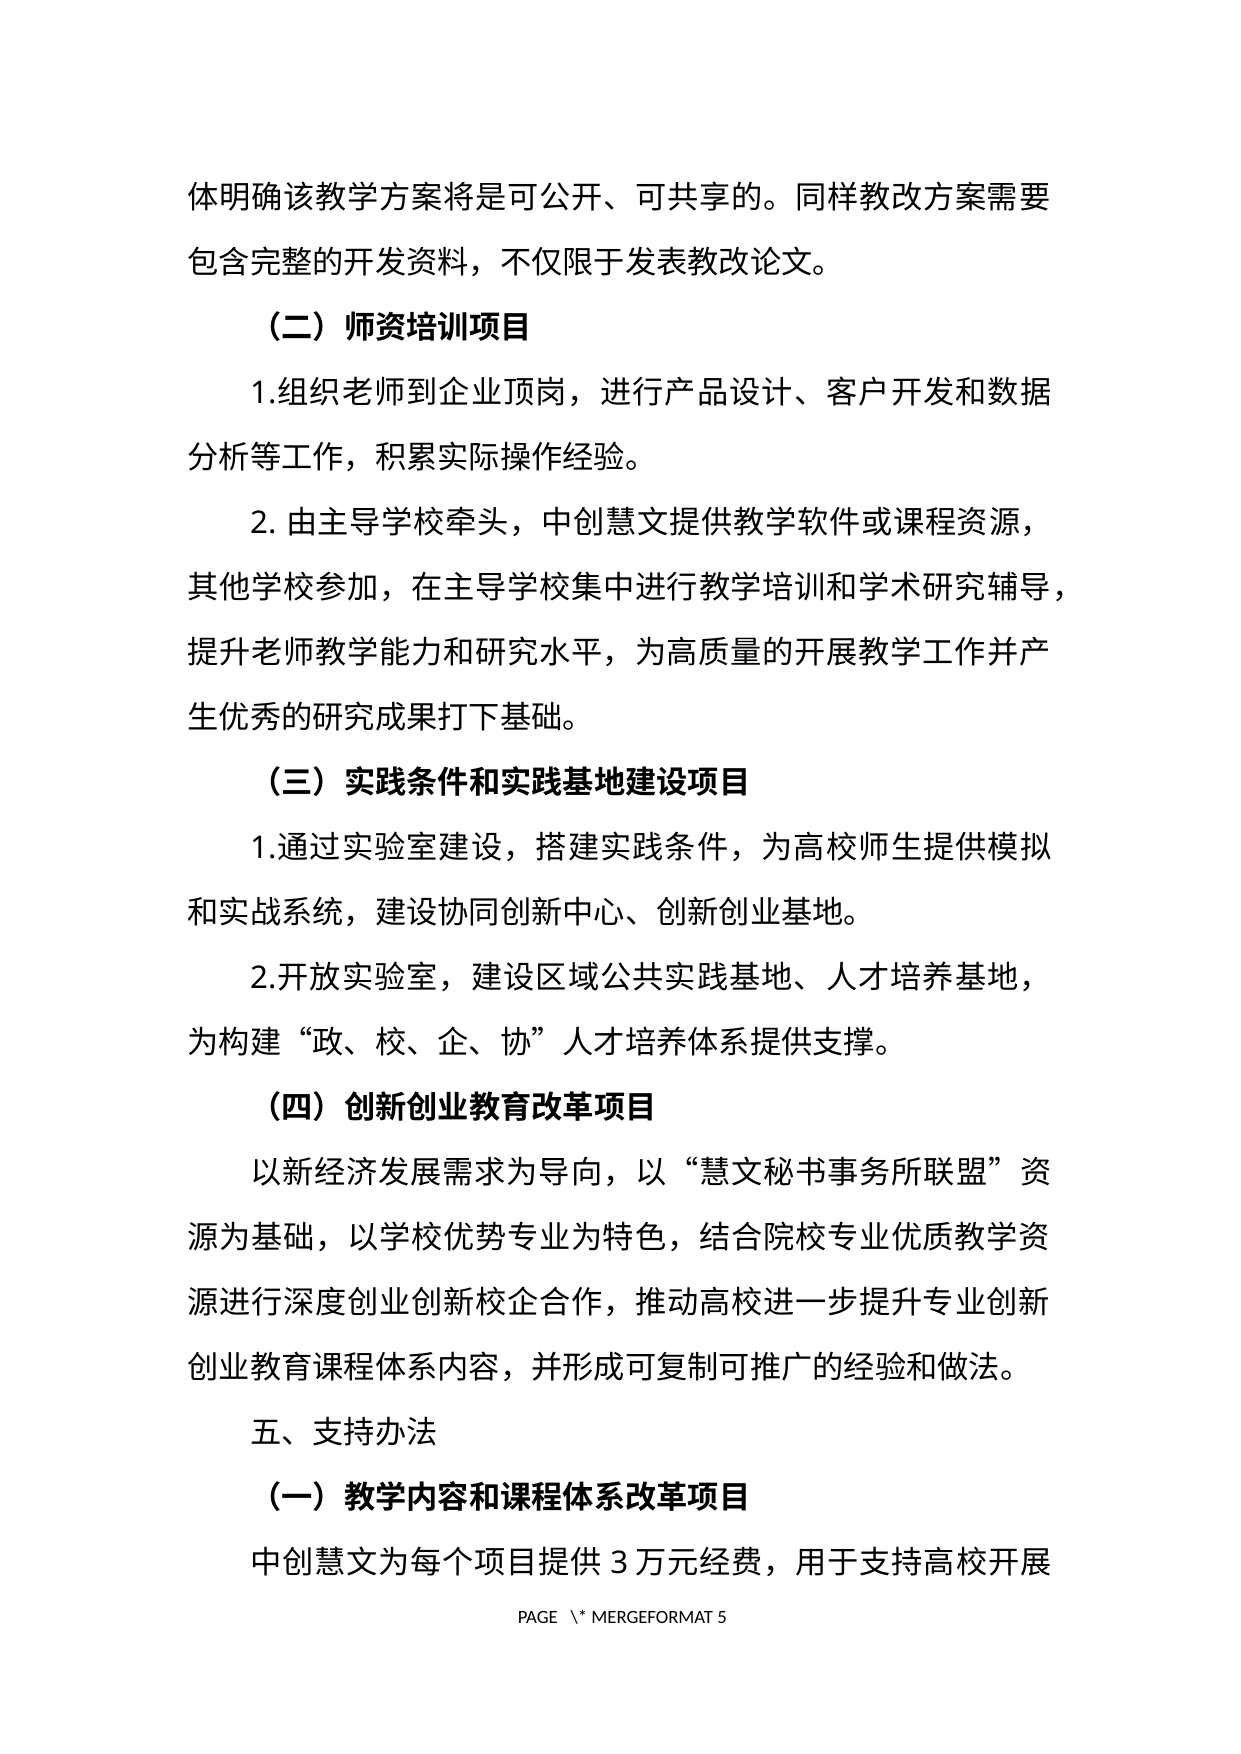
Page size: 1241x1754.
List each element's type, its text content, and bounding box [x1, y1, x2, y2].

text （二）师资培训项目 [187, 292, 1053, 357]
text 1.组织老师到企业顶岗，进行产品设计、客户开发和数据分析等工作，积累实际操作经验。 [187, 357, 1053, 487]
text 以新经济发展需求为导向，以“慧文秘书事务所联盟”资源为基础，以学校优势专业为特色，结合院校专业优质教学资源进行深度创业创新校企合作，推动高校进一步提升专业创新创业教育课程体系内容，并形成可复制可推广的经验和做法。 [187, 1137, 1053, 1397]
text （四）创新创业教育改革项目 [187, 1072, 1053, 1137]
text 2. 由主导学校牵头，中创慧文提供教学软件或课程资源，其他学校参加，在主导学校集中进行教学培训和学术研究辅导，提升老师教学能力和研究水平，为高质量的开展教学工作并产生优秀的研究成果打下基础。 [187, 487, 1053, 747]
text 五、支持办法 [187, 1397, 1053, 1462]
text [187, 162, 1053, 292]
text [187, 1527, 1053, 1592]
text 2.开放实验室，建设区域公共实践基地、人才培养基地，为构建“政、校、企、协”人才培养体系提供支撑。 [187, 942, 1053, 1072]
text （三）实践条件和实践基地建设项目 [187, 747, 1053, 812]
text （一）教学内容和课程体系改革项目 [187, 1462, 1053, 1527]
text 1.通过实验室建设，搭建实践条件，为高校师生提供模拟和实战系统，建设协同创新中心、创新创业基地。 [187, 812, 1053, 942]
